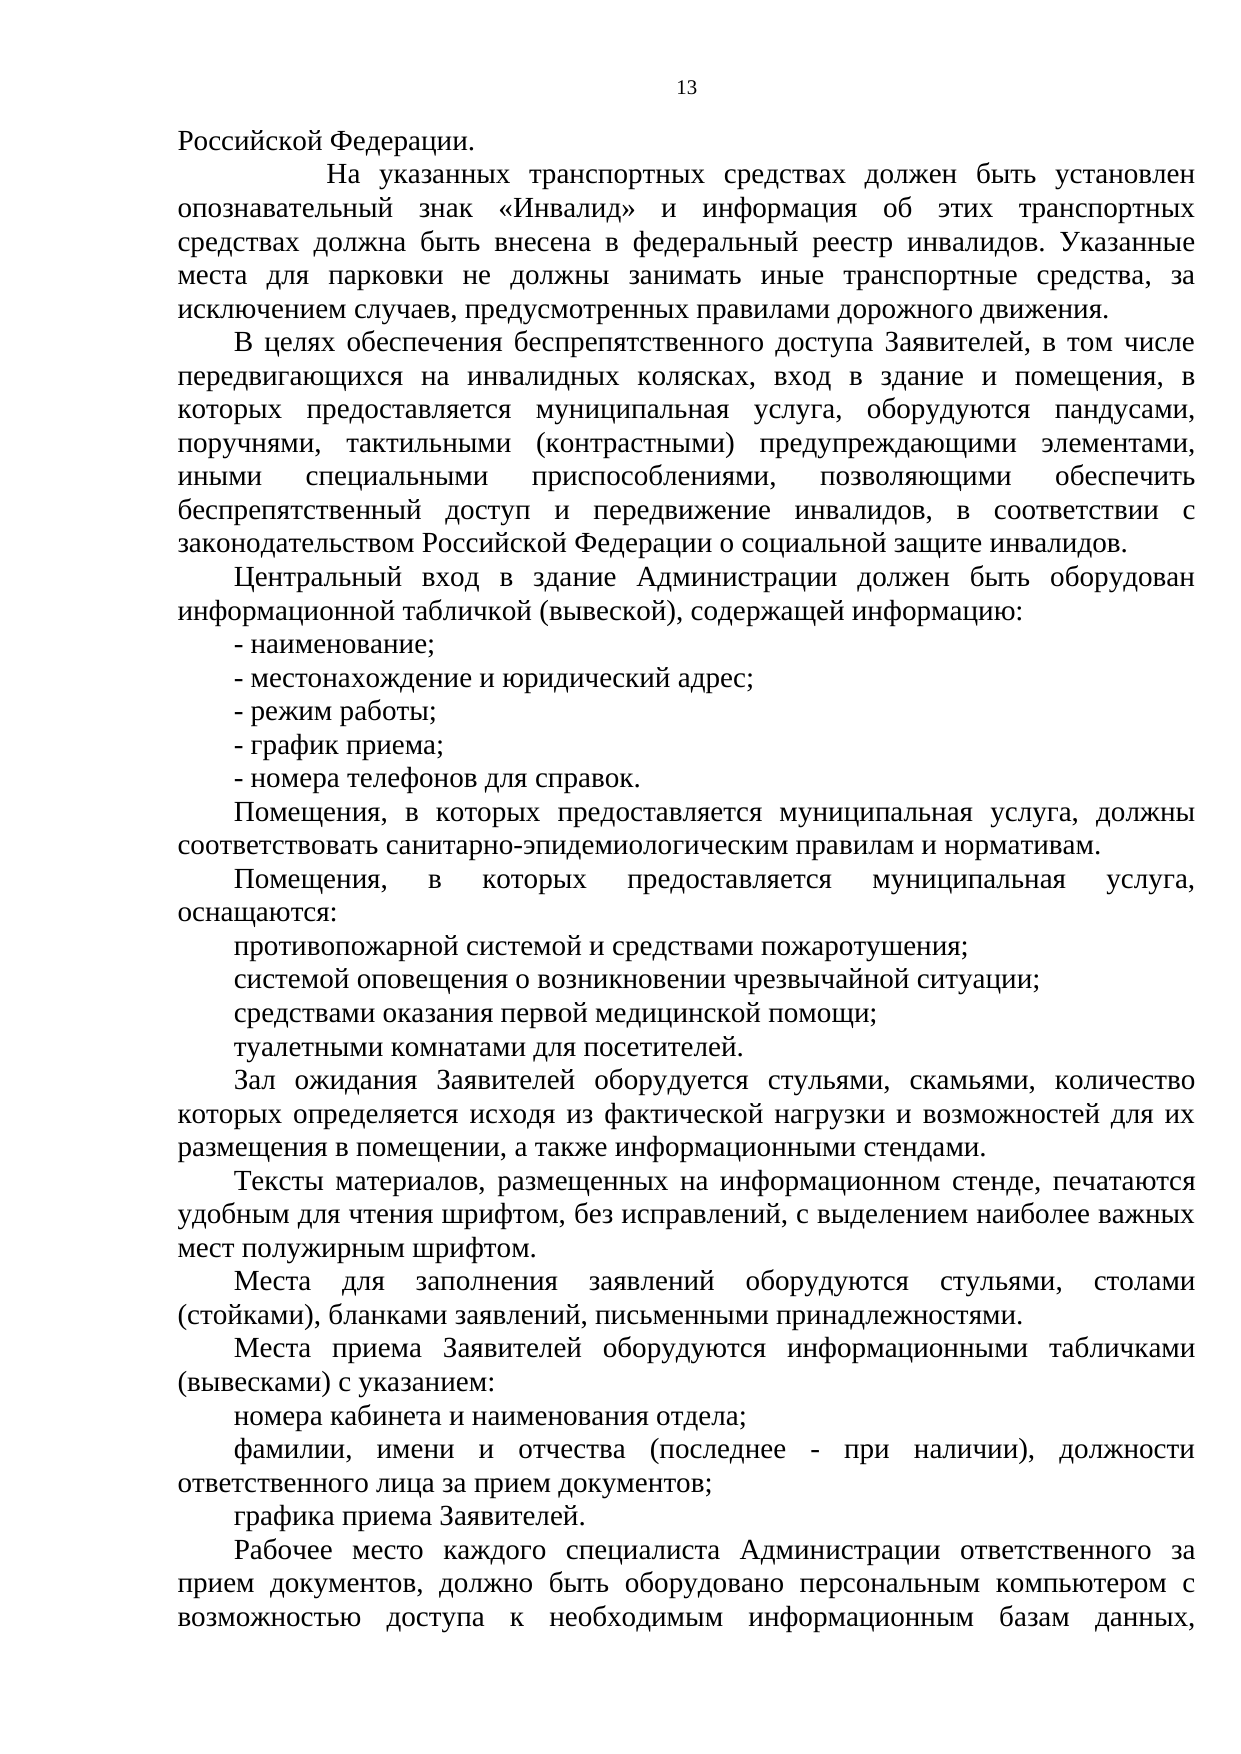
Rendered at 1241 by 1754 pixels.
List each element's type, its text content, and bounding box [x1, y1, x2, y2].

text Тексты материалов, размещенных на информационном стенде, печатаются удобным для чтения шрифтом, без исправлений, с выделением наиболее важных мест полужирным шрифтом. [177, 1163, 1196, 1263]
text Места приема Заявителей оборудуются информационными табличками (вывесками) с указанием: [177, 1331, 1196, 1398]
text - номера телефонов для справок. [177, 760, 1196, 794]
text В целях обеспечения беспрепятственного доступа Заявителей, в том числе передвигающихся на инвалидных колясках, вход в здание и помещения, в которых предоставляется муниципальная услуга, оборудуются пандусами, поручнями, тактильными (контрастными) предупреждающими элементами, иными специальными приспособлениями, позволяющими обеспечить беспрепятственный доступ и передвижение инвалидов, в соответствии с законодательством Российской Федерации о социальной защите инвалидов. [177, 324, 1196, 559]
text средствами оказания первой медицинской помощи; [177, 995, 1196, 1029]
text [177, 123, 1196, 157]
text Помещения, в которых предоставляется муниципальная услуга, должны соответствовать санитарно-эпидемиологическим правилам и нормативам. [177, 794, 1196, 861]
text туалетными комнатами для посетителей. [177, 1029, 1196, 1062]
text фамилии, имени и отчества (последнее - при наличии), должности ответственного лица за прием документов; [177, 1431, 1196, 1498]
text Центральный вход в здание Администрации должен быть оборудован информационной табличкой (вывеской), содержащей информацию: [177, 559, 1196, 626]
text противопожарной системой и средствами пожаротушения; [177, 928, 1196, 962]
text - местонахождение и юридический адрес; [177, 660, 1196, 693]
text - режим работы; [177, 693, 1196, 727]
text Места для заполнения заявлений оборудуются стульями, столами (стойками), бланками заявлений, письменными принадлежностями. [177, 1263, 1196, 1331]
text Зал ожидания Заявителей оборудуется стульями, скамьями, количество которых определяется исходя из фактической нагрузки и возможностей для их размещения в помещении, а также информационными стендами. [177, 1062, 1196, 1163]
text номера кабинета и наименования отдела; [177, 1398, 1196, 1431]
text Помещения, в которых предоставляется муниципальная услуга, оснащаются: [177, 861, 1196, 928]
text - наименование; [177, 626, 1196, 660]
text графика приема Заявителей. [177, 1498, 1196, 1532]
text системой оповещения о возникновении чрезвычайной ситуации; [177, 962, 1196, 995]
text На указанных транспортных средствах должен быть установлен опознавательный знак «Инвалид» и информация об этих транспортных средствах должна быть внесена в федеральный реестр инвалидов. Указанные места для парковки не должны занимать иные транспортные средства, за исключением случаев, предусмотренных правилами дорожного движения. [177, 157, 1196, 324]
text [177, 1532, 1196, 1632]
text - график приема; [177, 727, 1196, 760]
